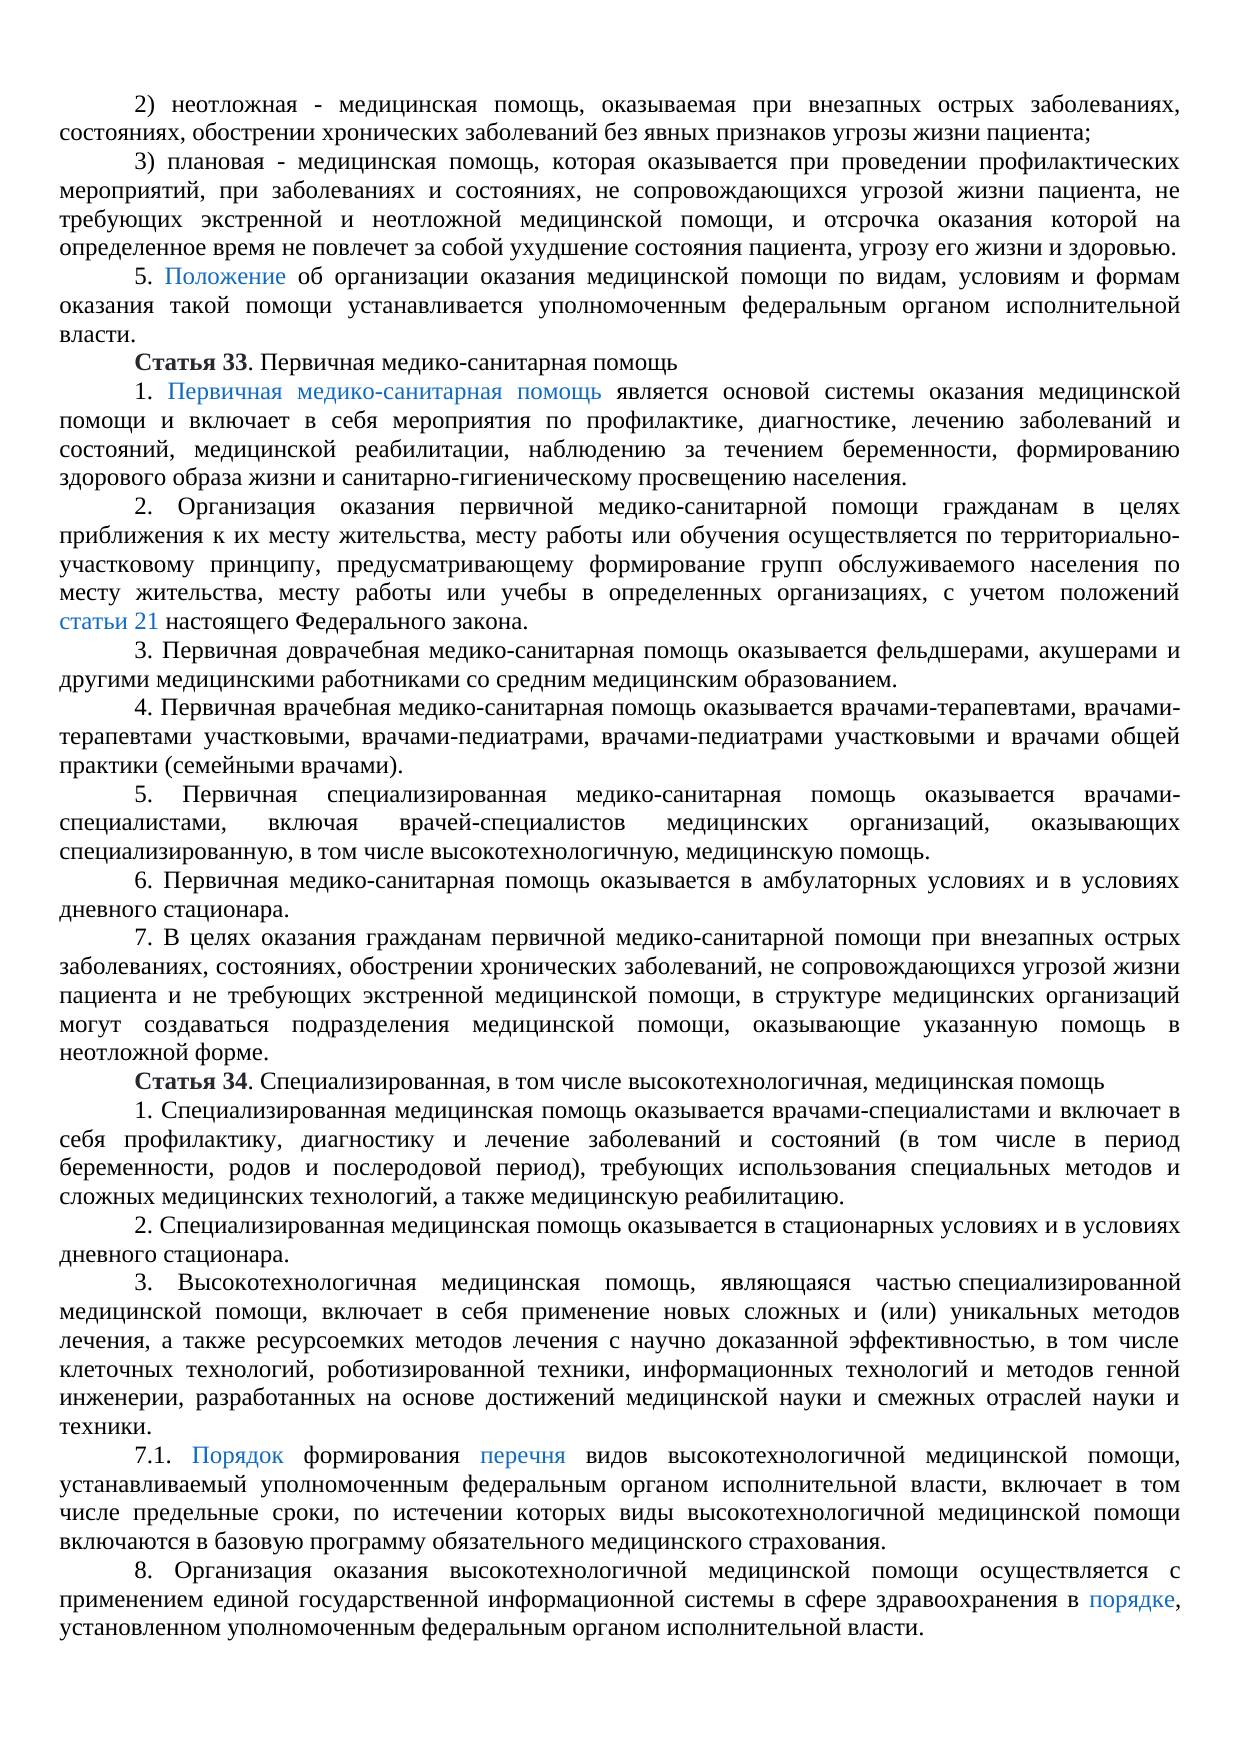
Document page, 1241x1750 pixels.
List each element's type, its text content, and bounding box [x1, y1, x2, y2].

text 1. Первичная медико-санитарная помощь является основой системы оказания медицинской помощи и включает в себя мероприятия по профилактике, диагностике, лечению заболеваний и состояний, медицинской реабилитации, наблюдению за течением беременности, формированию здорового образа жизни и санитарно-гигиеническому просвещению населения. [59, 376, 1181, 491]
text 3) плановая - медицинская помощь, которая оказывается при проведении профилактических мероприятий, при заболеваниях и состояниях, не сопровождающихся угрозой жизни пациента, не требующих экстренной и неотложной медицинской помощи, и отсрочка оказания которой на определенное время не повлечет за собой ухудшение состояния пациента, угрозу его жизни и здоровью. [59, 146, 1181, 261]
text 1. Специализированная медицинская помощь оказывается врачами-специалистами и включает в себя профилактику, диагностику и лечение заболеваний и состояний (в том числе в период беременности, родов и послеродовой период), требующих использования специальных методов и сложных медицинских технологий, а также медицинскую реабилитацию. [59, 1095, 1181, 1210]
text Статья 33. Первичная медико-санитарная помощь [134, 347, 1181, 376]
text 7.1. Порядок формирования перечня видов высокотехнологичной медицинской помощи, устанавливаемый уполномоченным федеральным органом исполнительной власти, включает в том числе предельные сроки, по истечении которых виды высокотехнологичной медицинской помощи включаются в базовую программу обязательного медицинского страхования. [59, 1440, 1181, 1555]
text 3. Высокотехнологичная медицинская помощь, являющаяся частью специализированной медицинской помощи, включает в себя применение новых сложных и (или) уникальных методов лечения, а также ресурсоемких методов лечения с научно доказанной эффективностью, в том числе клеточных технологий, роботизированной техники, информационных технологий и методов генной инженерии, разработанных на основе достижений медицинской науки и смежных отраслей науки и техники. [59, 1267, 1181, 1440]
text 2. Специализированная медицинская помощь оказывается в стационарных условиях и в условиях дневного стационара. [59, 1210, 1181, 1267]
text 4. Первичная врачебная медико-санитарная помощь оказывается врачами-терапевтами, врачами-терапевтами участковыми, врачами-педиатрами, врачами-педиатрами участковыми и врачами общей практики (семейными врачами). [59, 692, 1181, 779]
text 8. Организация оказания высокотехнологичной медицинской помощи осуществляется с применением единой государственной информационной системы в сфере здравоохранения в порядке, установленном уполномоченным федеральным органом исполнительной власти. [59, 1555, 1181, 1641]
text Статья 34. Специализированная, в том числе высокотехнологичная, медицинская помощь [134, 1066, 1181, 1095]
text 2. Организация оказания первичной медико-санитарной помощи гражданам в целях приближения к их месту жительства, месту работы или обучения осуществляется по территориально-участковому принципу, предусматривающему формирование групп обслуживаемого населения по месту жительства, месту работы или учебы в определенных организациях, с учетом положений статьи 21 настоящего Федерального закона. [59, 491, 1181, 635]
text 2) неотложная - медицинская помощь, оказываемая при внезапных острых заболеваниях, состояниях, обострении хронических заболеваний без явных признаков угрозы жизни пациента; [59, 89, 1181, 146]
text 3. Первичная доврачебная медико-санитарная помощь оказывается фельдшерами, акушерами и другими медицинскими работниками со средним медицинским образованием. [59, 635, 1181, 692]
text 6. Первичная медико-санитарная помощь оказывается в амбулаторных условиях и в условиях дневного стационара. [59, 865, 1181, 922]
text 5. Положение об организации оказания медицинской помощи по видам, условиям и формам оказания такой помощи устанавливается уполномоченным федеральным органом исполнительной власти. [59, 261, 1181, 347]
text 5. Первичная специализированная медико-санитарная помощь оказывается врачами-специалистами, включая врачей-специалистов медицинских организаций, оказывающих специализированную, в том числе высокотехнологичную, медицинскую помощь. [59, 779, 1181, 865]
text 7. В целях оказания гражданам первичной медико-санитарной помощи при внезапных острых заболеваниях, состояниях, обострении хронических заболеваний, не сопровождающихся угрозой жизни пациента и не требующих экстренной медицинской помощи, в структуре медицинских организаций могут создаваться подразделения медицинской помощи, оказывающие указанную помощь в неотложной форме. [59, 922, 1181, 1066]
